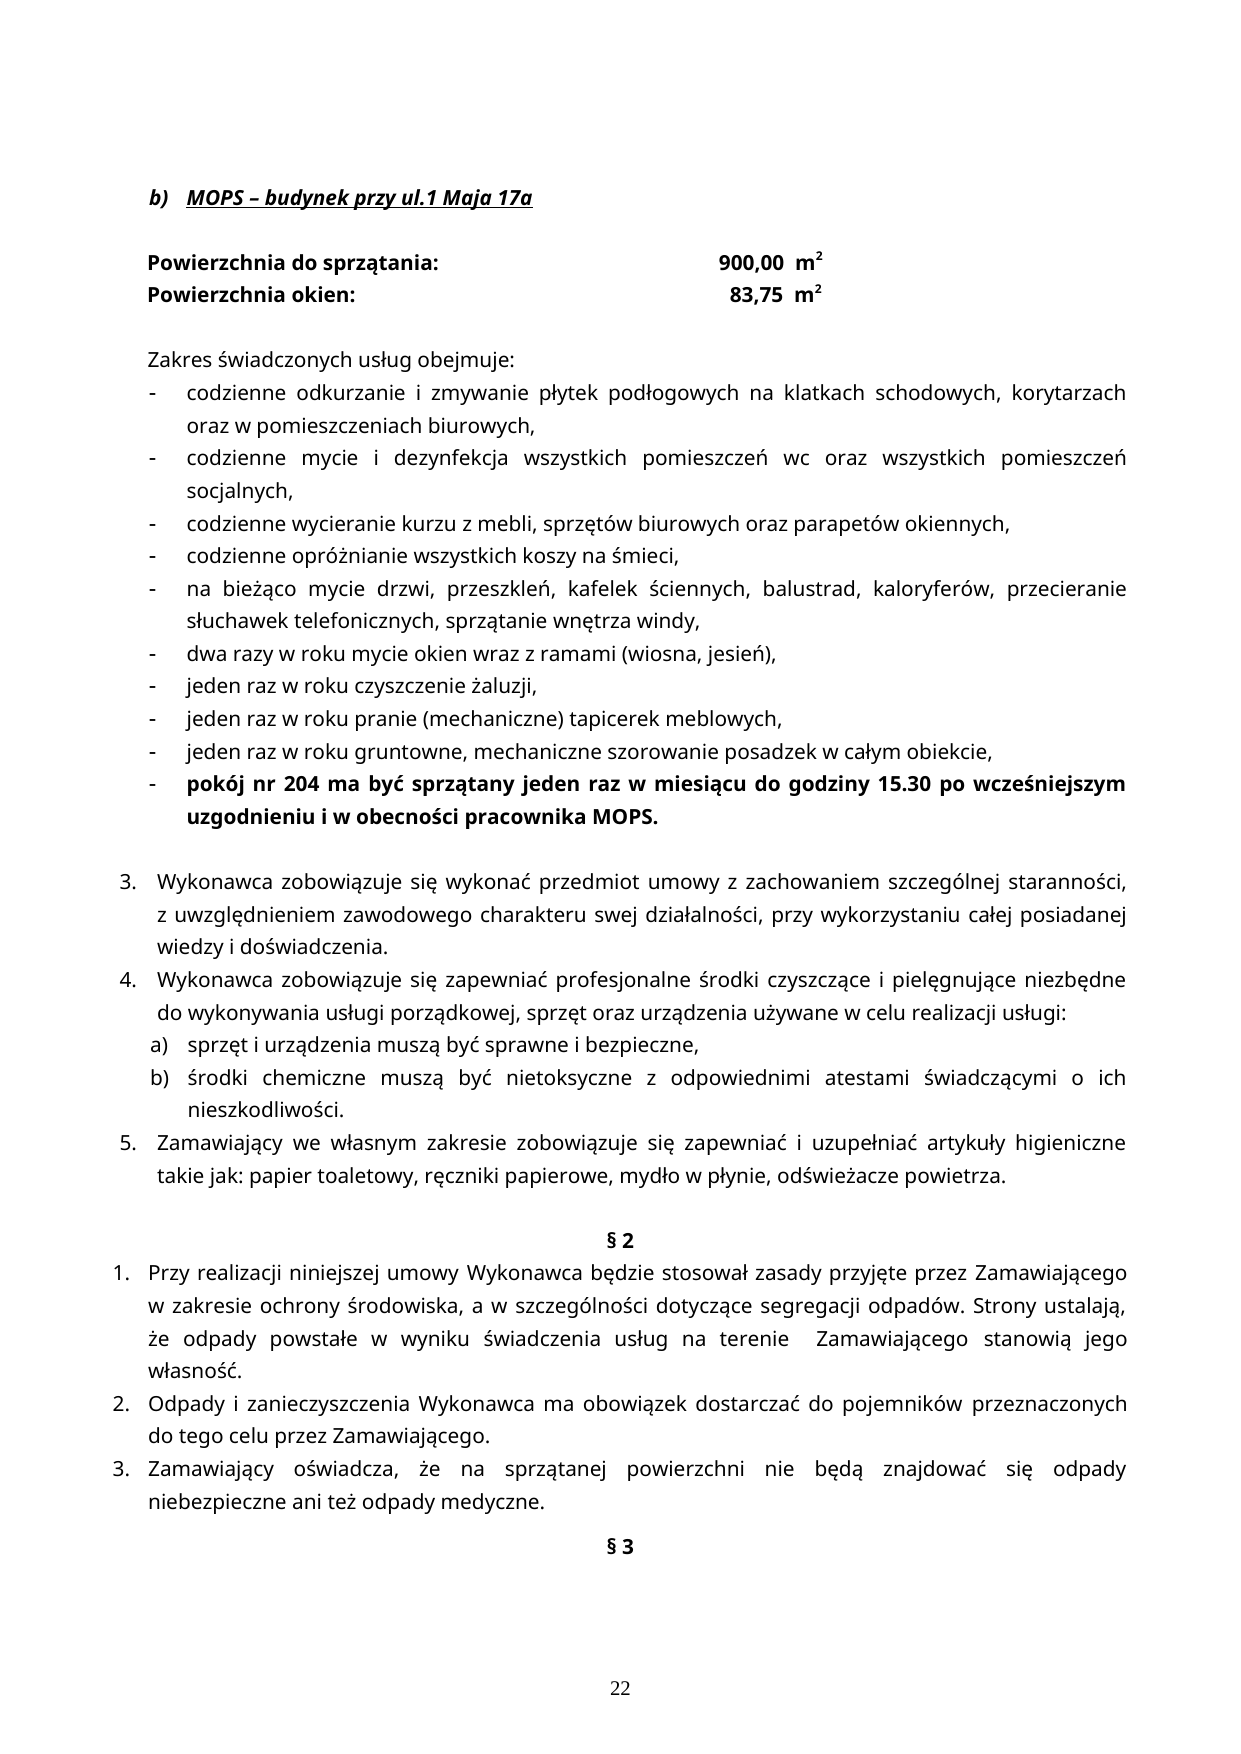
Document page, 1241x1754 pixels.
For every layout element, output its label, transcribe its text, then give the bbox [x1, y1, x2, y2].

text § 3 [112, 1532, 1128, 1560]
list dwa razy w roku mycie okien wraz z ramami (wiosna, jesień), [149, 639, 1128, 667]
list Zamawiający we własnym zakresie zobowiązuje się zapewniać i uzupełniać artykuły higieniczne takie jak: papier toaletowy, ręczniki papierowe, mydło w płynie, odświeżacze powietrza. [119, 1128, 1128, 1189]
list sprzęt i urządzenia muszą być sprawne i bezpieczne, [150, 1030, 1128, 1059]
text Powierzchnia do sprzątania: 900,00 m2 [112, 248, 1128, 276]
list Wykonawca zobowiązuje się zapewniać profesjonalne środki czyszczące i pielęgnujące niezbędne do wykonywania usługi porządkowej, sprzęt oraz urządzenia używane w celu realizacji usługi: [119, 965, 1128, 1026]
list codzienne odkurzanie i zmywanie płytek podłogowych na klatkach schodowych, korytarzach oraz w pomieszczeniach biurowych, [149, 378, 1128, 439]
list jeden raz w roku czyszczenie żaluzji, [149, 672, 1128, 700]
list jeden raz w roku gruntowne, mechaniczne szorowanie posadzek w całym obiekcie, [149, 737, 1128, 765]
list jeden raz w roku pranie (mechaniczne) tapicerek meblowych, [149, 704, 1128, 733]
text § 2 [112, 1226, 1128, 1254]
list codzienne mycie i dezynfekcja wszystkich pomieszczeń wc oraz wszystkich pomieszczeń socjalnych, [149, 443, 1128, 504]
list środki chemiczne muszą być nietoksyczne z odpowiednimi atestami świadczącymi o ich nieszkodliwości. [150, 1063, 1128, 1124]
list Odpady i zanieczyszczenia Wykonawca ma obowiązek dostarczać do pojemników przeznaczonych do tego celu przez Zamawiającego. [112, 1389, 1128, 1450]
list codzienne wycieranie kurzu z mebli, sprzętów biurowych oraz parapetów okiennych, [149, 509, 1128, 537]
list pokój nr 204 ma być sprzątany jeden raz w miesiącu do godziny 15.30 po wcześniejszym uzgodnieniu i w obecności pracownika MOPS. [149, 769, 1128, 831]
text Zakres świadczonych usług obejmuje: [147, 346, 1128, 374]
list codzienne opróżnianie wszystkich koszy na śmieci, [149, 541, 1128, 570]
list na bieżąco mycie drzwi, przeszkleń, kafelek ściennych, balustrad, kaloryferów, przecieranie słuchawek telefonicznych, sprzątanie wnętrza windy, [149, 574, 1128, 635]
list Wykonawca zobowiązuje się wykonać przedmiot umowy z zachowaniem szczególnej staranności, z uwzględnieniem zawodowego charakteru swej działalności, przy wykorzystaniu całej posiadanej wiedzy i doświadczenia. [119, 867, 1128, 961]
text Powierzchnia okien: 83,75 m2 [147, 280, 1128, 309]
list MOPS – budynek przy ul.1 Maja 17a [149, 183, 1128, 211]
list Przy realizacji niniejszej umowy Wykonawca będzie stosował zasady przyjęte przez Zamawiającego w zakresie ochrony środowiska, a w szczególności dotyczące segregacji odpadów. Strony ustalają, że odpady powstałe w wyniku świadczenia usług na terenie Zamawiającego stanowią jego własność. [112, 1258, 1128, 1385]
list Zamawiający oświadcza, że na sprzątanej powierzchni nie będą znajdować się odpady niebezpieczne ani też odpady medyczne. [112, 1454, 1128, 1515]
